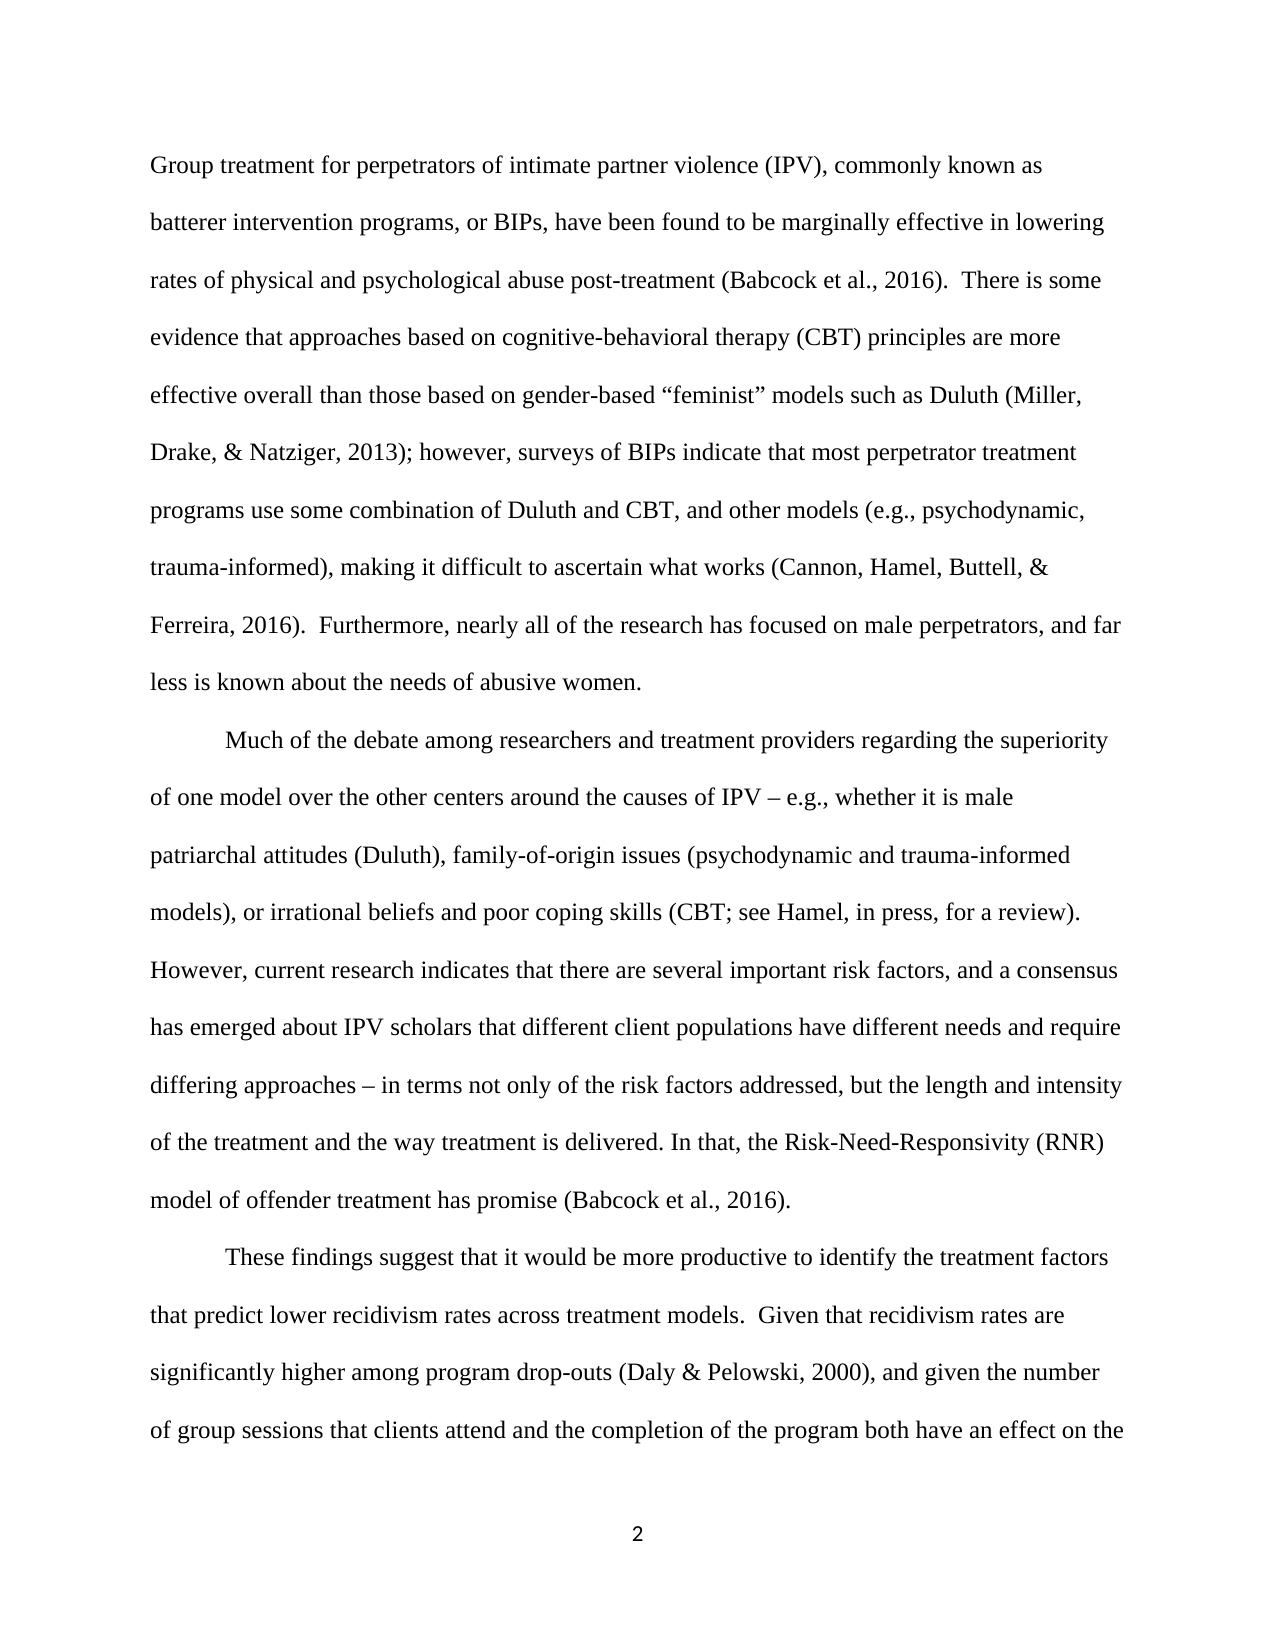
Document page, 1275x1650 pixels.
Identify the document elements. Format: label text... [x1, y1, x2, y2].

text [150, 1242, 1125, 1444]
text Group treatment for perpetrators of intimate partner violence (IPV), commonly known as batterer intervention programs, or BIPs, have been found to be marginally effective in lowering rates of physical and psychological abuse post-treatment (Babcock et al., 2016). There is some evidence that approaches based on cognitive-behavioral therapy (CBT) principles are more effective overall than those based on gender-based “feminist” models such as Duluth (Miller, Drake, & Natziger, 2013); however, surveys of BIPs indicate that most perpetrator treatment programs use some combination of Duluth and CBT, and other models (e.g., psychodynamic, trauma-informed), making it difficult to ascertain what works (Cannon, Hamel, Buttell, & Ferreira, 2016). Furthermore, nearly all of the research has focused on male perpetrators, and far less is known about the needs of abusive women. [150, 150, 1125, 696]
text Much of the debate among researchers and treatment providers regarding the superiority of one model over the other centers around the causes of IPV – e.g., whether it is male patriarchal attitudes (Duluth), family-of-origin issues (psychodynamic and trauma-informed models), or irrational beliefs and poor coping skills (CBT; see Hamel, in press, for a review). However, current research indicates that there are several important risk factors, and a consensus has emerged about IPV scholars that different client populations have different needs and require differing approaches – in terms not only of the risk factors addressed, but the length and intensity of the treatment and the way treatment is delivered. In that, the Risk-Need-Responsivity (RNR) model of offender treatment has promise (Babcock et al., 2016). [150, 725, 1125, 1214]
